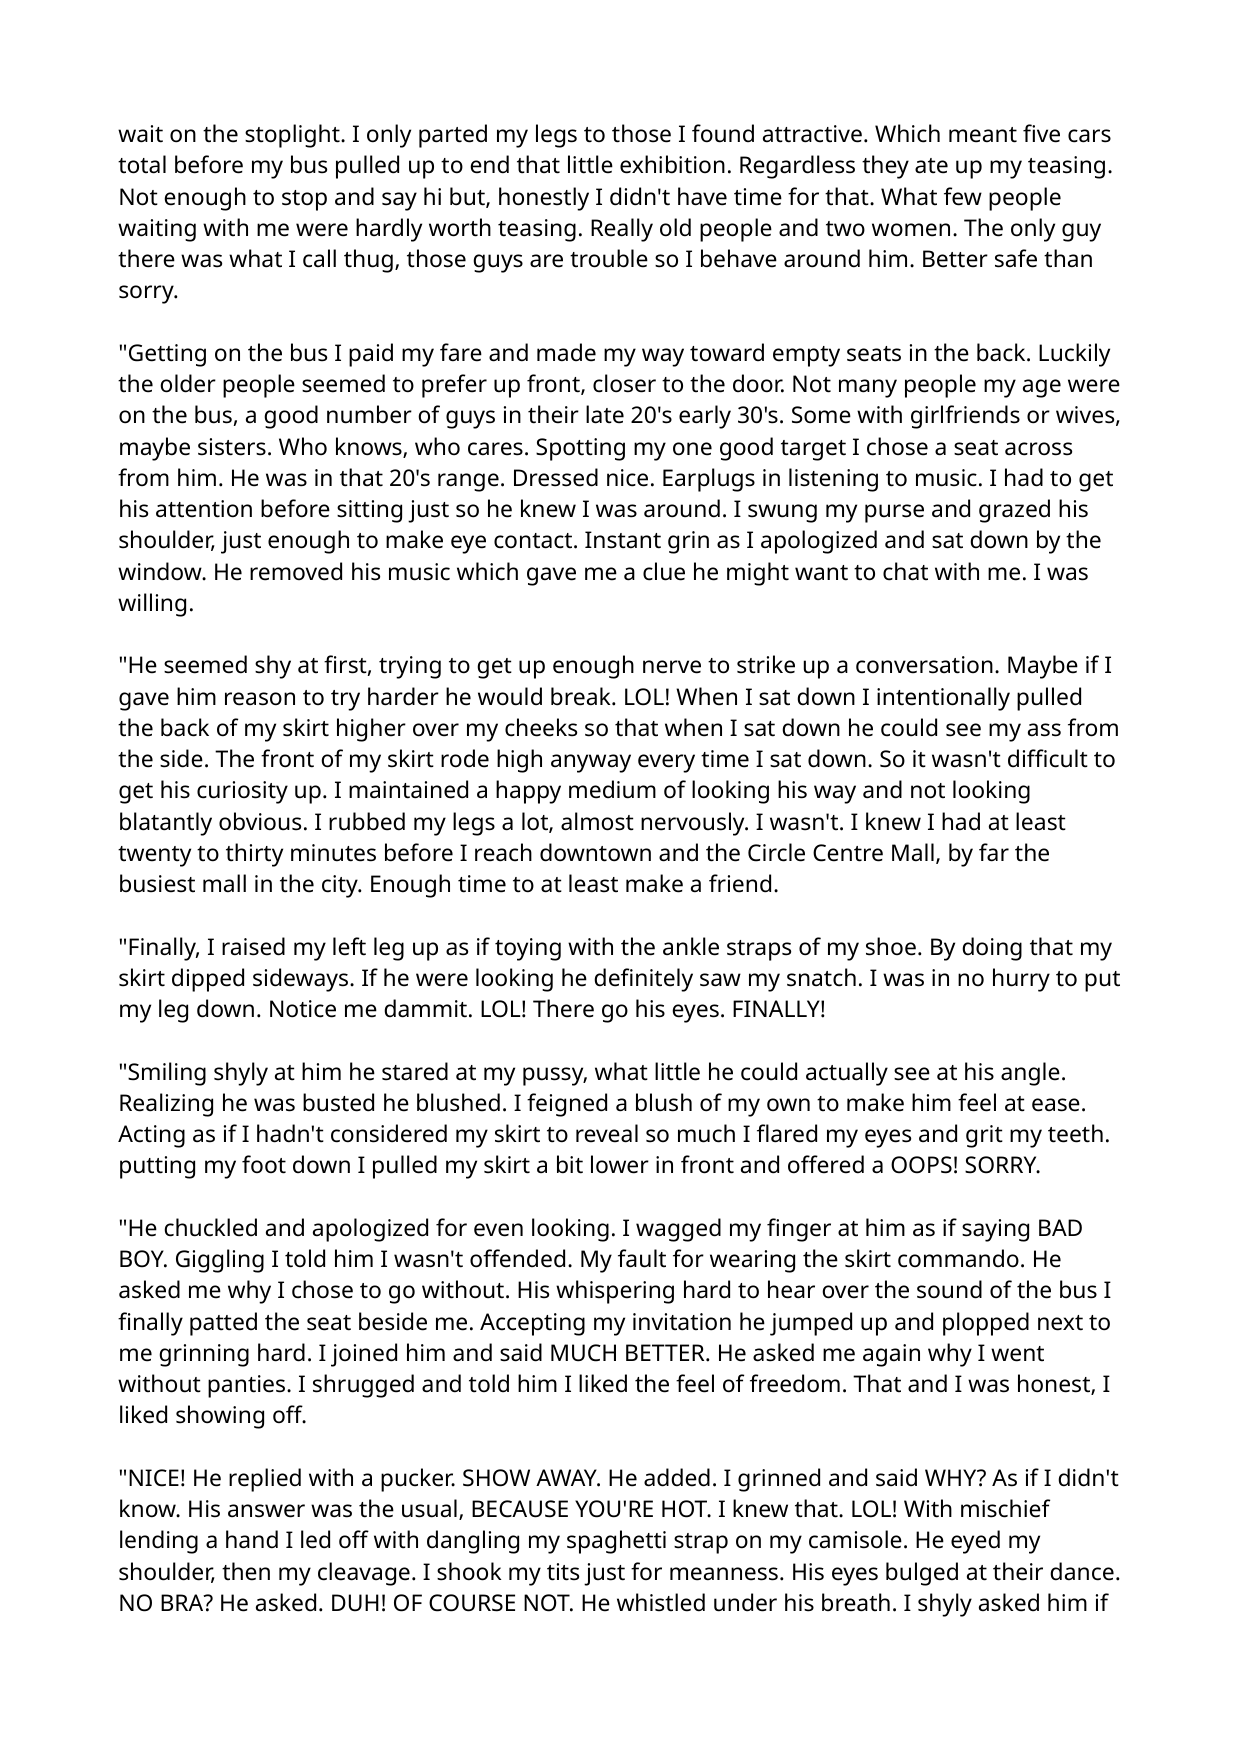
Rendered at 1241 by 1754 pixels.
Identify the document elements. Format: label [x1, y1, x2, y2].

text [118, 118, 1122, 1618]
